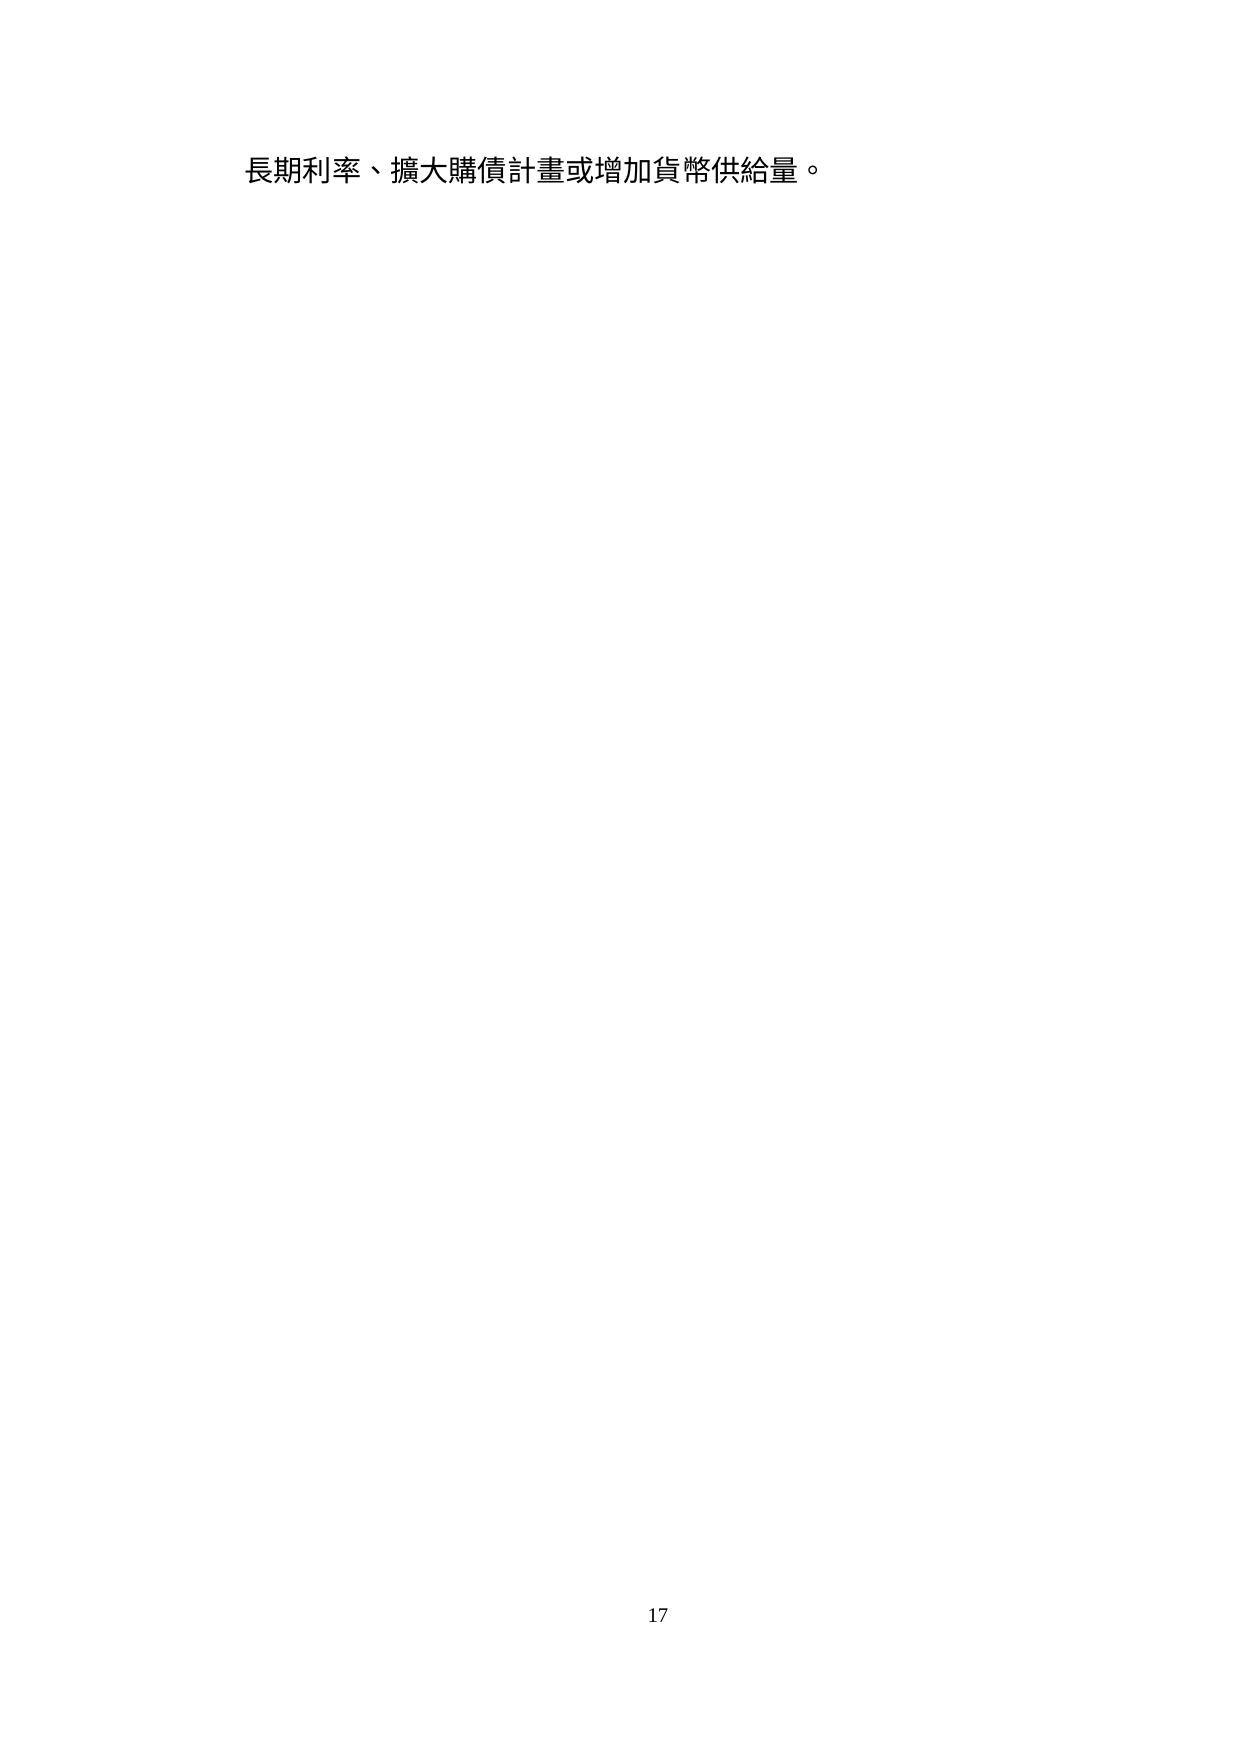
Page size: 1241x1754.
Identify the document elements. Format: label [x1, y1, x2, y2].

list [207, 148, 1063, 190]
